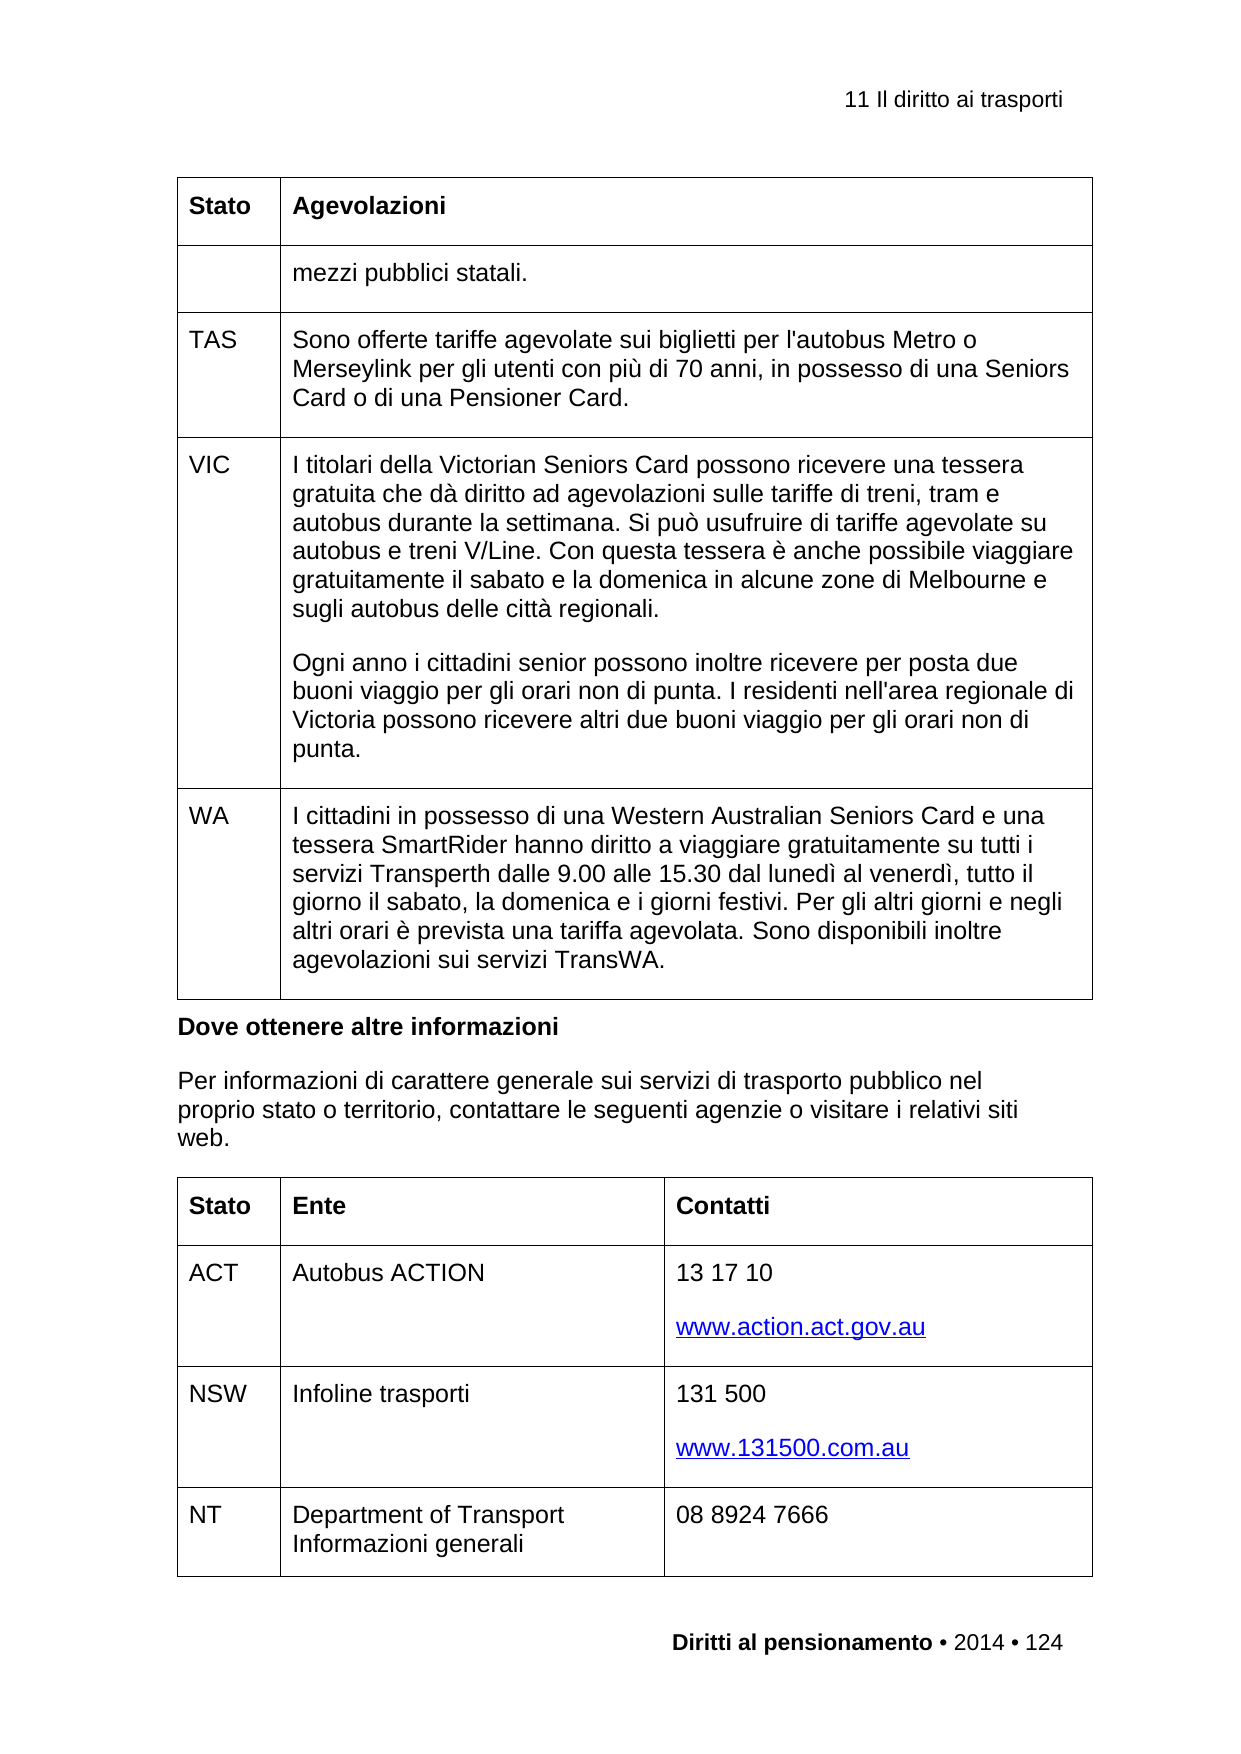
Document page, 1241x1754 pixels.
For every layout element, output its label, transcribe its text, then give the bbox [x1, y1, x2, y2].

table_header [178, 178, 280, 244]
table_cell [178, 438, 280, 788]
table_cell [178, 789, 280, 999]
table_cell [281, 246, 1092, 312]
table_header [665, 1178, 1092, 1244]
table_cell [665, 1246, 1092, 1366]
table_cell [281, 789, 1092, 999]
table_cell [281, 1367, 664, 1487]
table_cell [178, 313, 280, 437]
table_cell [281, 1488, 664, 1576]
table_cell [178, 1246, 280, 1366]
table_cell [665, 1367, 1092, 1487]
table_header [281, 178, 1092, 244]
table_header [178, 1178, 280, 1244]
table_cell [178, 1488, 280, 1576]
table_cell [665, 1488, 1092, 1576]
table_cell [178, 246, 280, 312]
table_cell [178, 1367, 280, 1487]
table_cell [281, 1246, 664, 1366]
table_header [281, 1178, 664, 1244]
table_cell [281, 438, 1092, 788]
text Per informazioni di carattere generale sui servizi di trasporto pubblico nel proprio stato o territorio, contattare le seguenti agenzie o visitare i relativi siti web. [177, 1066, 1063, 1152]
text Dove ottenere altre informazioni [177, 1012, 1063, 1041]
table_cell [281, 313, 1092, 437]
